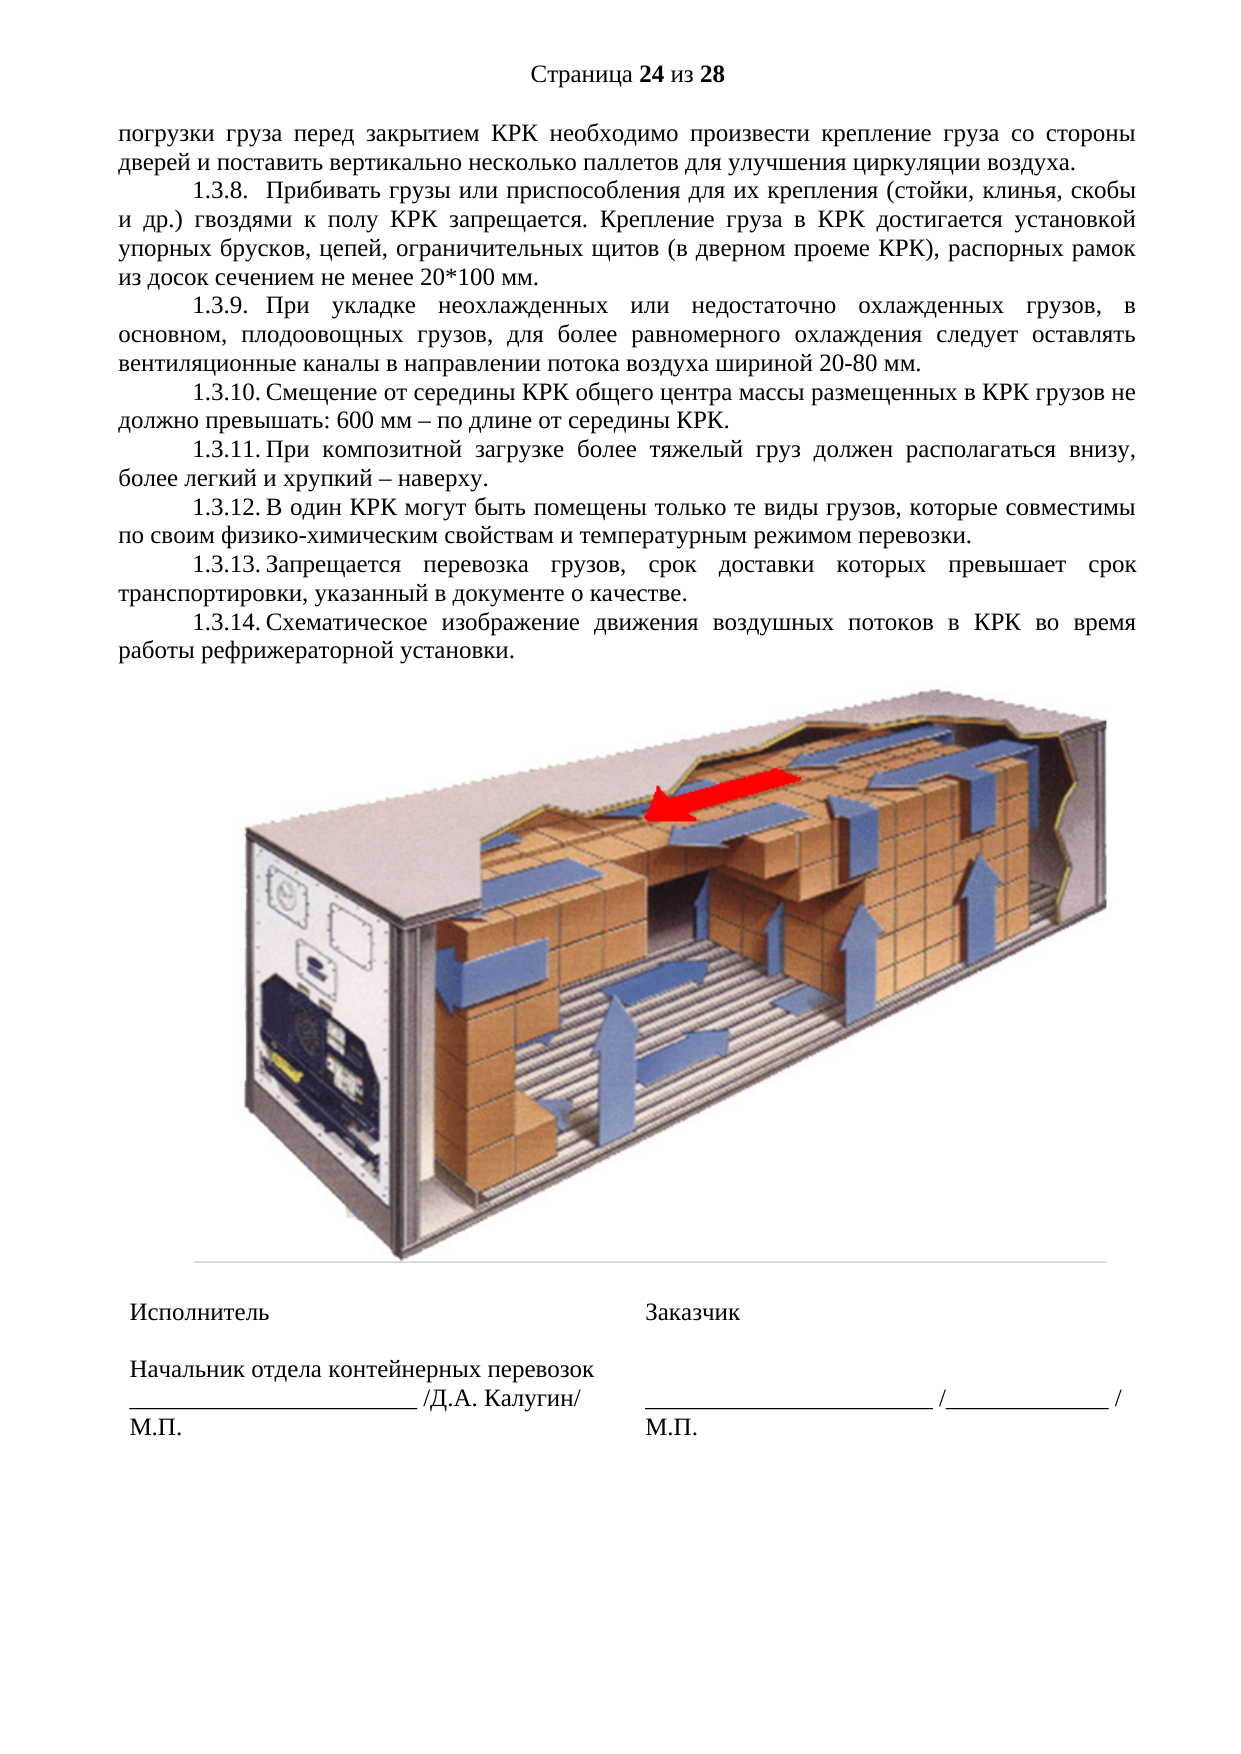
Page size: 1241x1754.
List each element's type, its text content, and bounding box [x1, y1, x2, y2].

list При композитной загрузке более тяжелый груз должен располагаться внизу, более легкий и хрупкий – наверху. [118, 434, 1137, 492]
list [118, 118, 1137, 176]
picture [193, 681, 1117, 1263]
table_header Исполнитель Начальник отдела контейнерных перевозок _______________________ /Д.А. Калугин/ М.П. [118, 1297, 634, 1441]
list При укладке неохлажденных или недостаточно охлажденных грузов, в основном, плодоовощных грузов, для более равномерного охлаждения следует оставлять вентиляционные каналы в направлении потока воздуха шириной 20-80 мм. [118, 291, 1137, 377]
list Схематическое изображение движения воздушных потоков в КРК во время работы рефрижераторной установки. [118, 607, 1137, 664]
list Запрещается перевозка грузов, срок доставки которых превышает срок транспортировки, указанный в документе о качестве. [118, 549, 1137, 607]
table_header Заказчик _______________________ /_____________ / М.П. [634, 1297, 1145, 1441]
list В один КРК могут быть помещены только те виды грузов, которые совместимы по своим физико-химическим свойствам и температурным режимом перевозки. [118, 492, 1137, 549]
list Прибивать грузы или приспособления для их крепления (стойки, клинья, скобы и др.) гвоздями к полу КРК запрещается. Крепление груза в КРК достигается установкой упорных брусков, цепей, ограничительных щитов (в дверном проеме КРК), распорных рамок из досок сечением не менее 20*100 мм. [118, 176, 1137, 291]
list Смещение от середины КРК общего центра массы размещенных в КРК грузов не должно превышать: 600 мм – по длине от середины КРК. [118, 377, 1137, 434]
